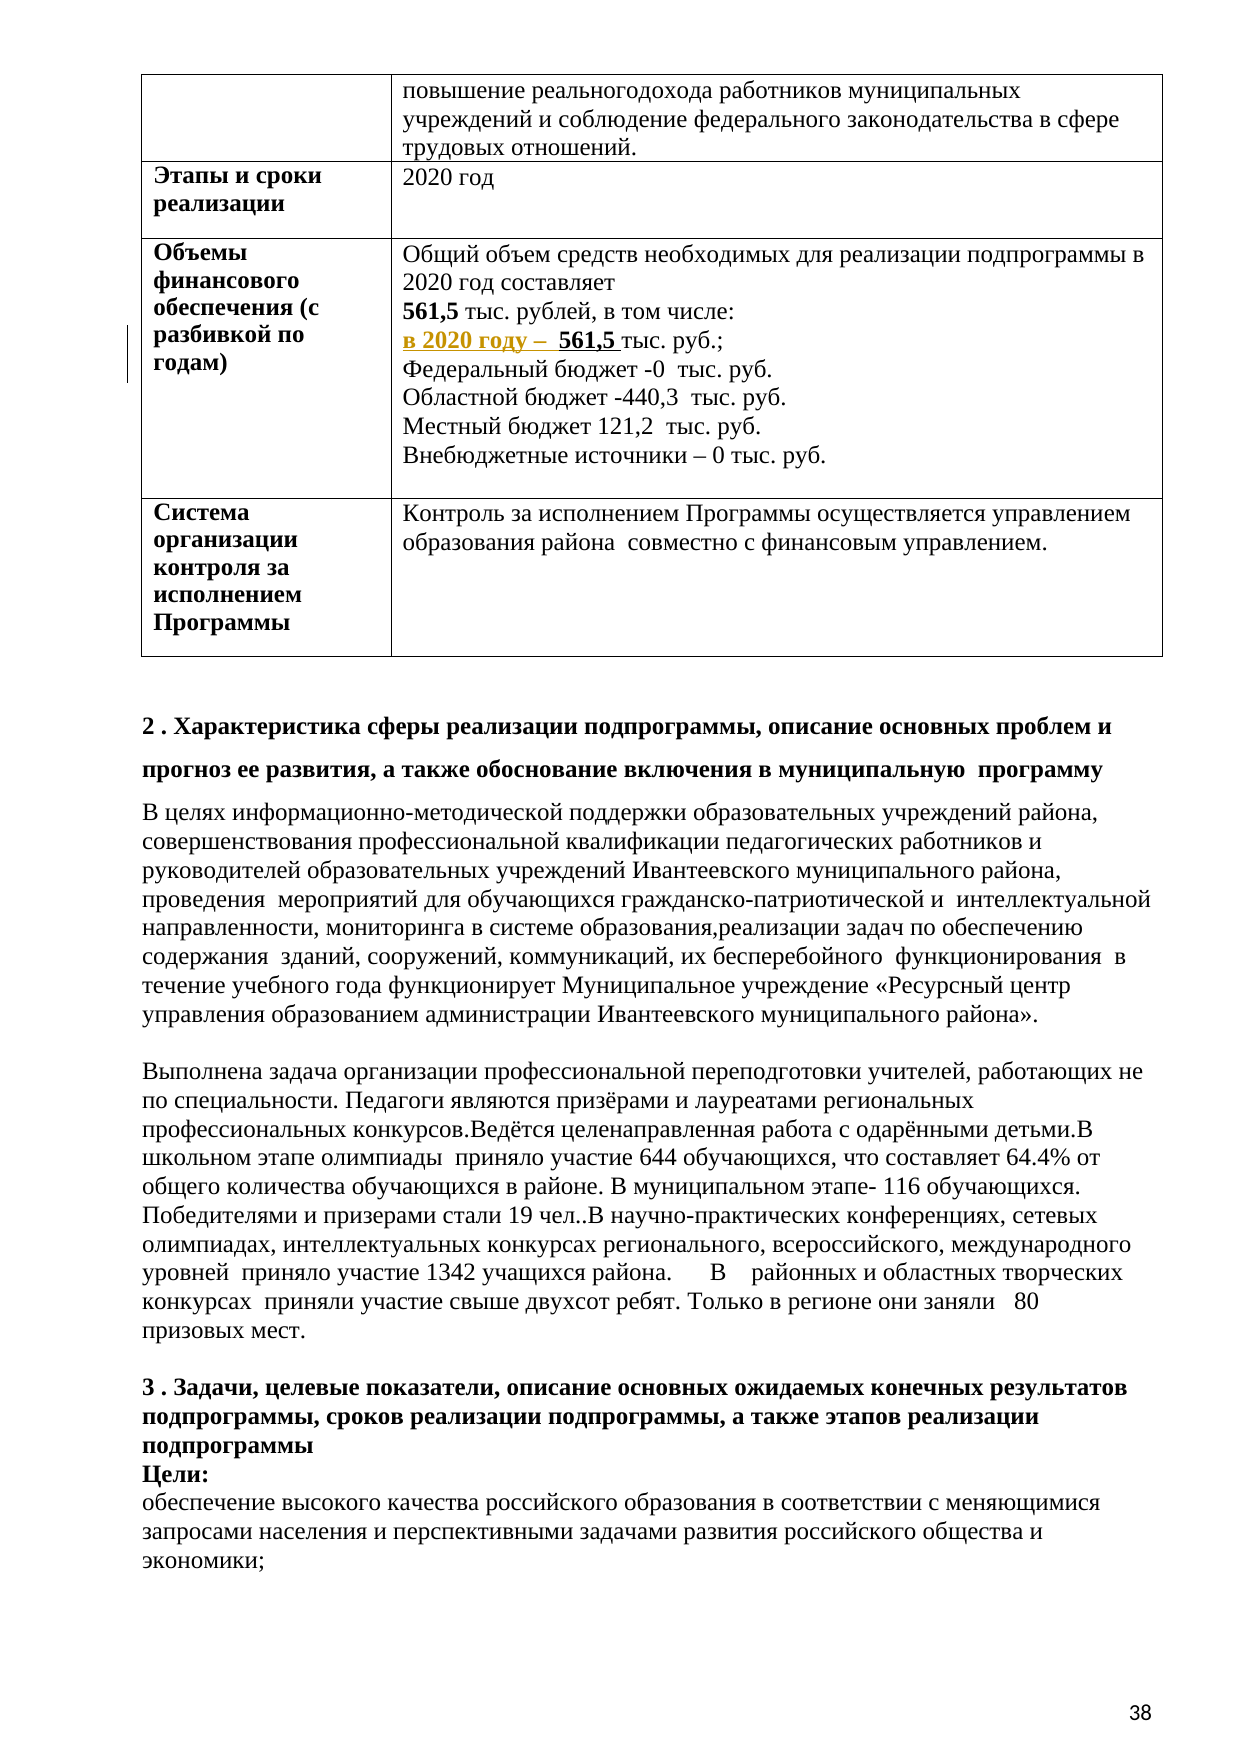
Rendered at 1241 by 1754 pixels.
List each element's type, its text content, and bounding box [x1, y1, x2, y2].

table_cell Общий объем средств необходимых для реализации подпрограммы в 2020 год составляет 561,5 тыс. рублей, в том числе: 561,5 тыс. руб.; Федеральный бюджет -0 тыс. руб. Областной бюджет -440,3 тыс. руб. Местный бюджет 121,2 тыс. руб. Внебюджетные источники – 0 тыс. руб. [392, 239, 1162, 497]
text Цели: [142, 1459, 1152, 1487]
table_cell Контроль за исполнением Программы осуществляется управлением образования района совместно с финансовым управлением. [392, 499, 1162, 656]
table_cell 2020 год [392, 162, 1162, 238]
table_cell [142, 75, 391, 161]
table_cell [392, 75, 1162, 161]
text 2 . Характеристика сферы реализации подпрограммы, описание основных проблем и прогноз ее развития, а также обоснование включения в муниципальную программу [142, 711, 1140, 783]
table_cell Этапы и сроки реализации [142, 162, 391, 238]
table_cell Объемы финансового обеспечения (с разбивкой по годам) [142, 239, 391, 497]
text Выполнена задача организации профессиональной переподготовки учителей, работающих не по специальности. Педагоги являются призёрами и лауреатами региональных профессиональных конкурсов.Ведётся целенаправленная работа с одарёнными детьми.В школьном этапе олимпиады приняло участие 644 обучающихся, что составляет 64.4% от общего количества обучающихся в районе. В муниципальном этапе- 116 обучающихся. Победителями и призерами стали 19 чел..В научно-практических конференциях, сетевых олимпиадах, интеллектуальных конкурсах регионального, всероссийского, международного уровней приняло участие 1342 учащихся района. В районных и областных творческих конкурсах приняли участие свыше двухсот ребят. Только в регионе они заняли 80 призовых мест. [142, 1056, 1152, 1344]
table_cell Система организации контроля за исполнением Программы [142, 499, 391, 656]
text 3 . Задачи, целевые показатели, описание основных ожидаемых конечных результатов подпрограммы, сроков реализации подпрограммы, а также этапов реализации подпрограммы [142, 1372, 1140, 1459]
text обеспечение высокого качества российского образования в соответствии с меняющимися запросами населения и перспективными задачами развития российского общества и экономики; [142, 1487, 1152, 1574]
text В целях информационно-методической поддержки образовательных учреждений района, совершенствования профессиональной квалификации педагогических работников и руководителей образовательных учреждений Ивантеевского муниципального района, проведения мероприятий для обучающихся гражданско-патриотической и интеллектуальной направленности, мониторинга в системе образования,реализации задач по обеспечению содержания зданий, сооружений, коммуникаций, их бесперебойного функционирования в течение учебного года функционирует Муниципальное учреждение «Ресурсный центр управления образованием администрации Ивантеевского муниципального района». [142, 797, 1152, 1027]
